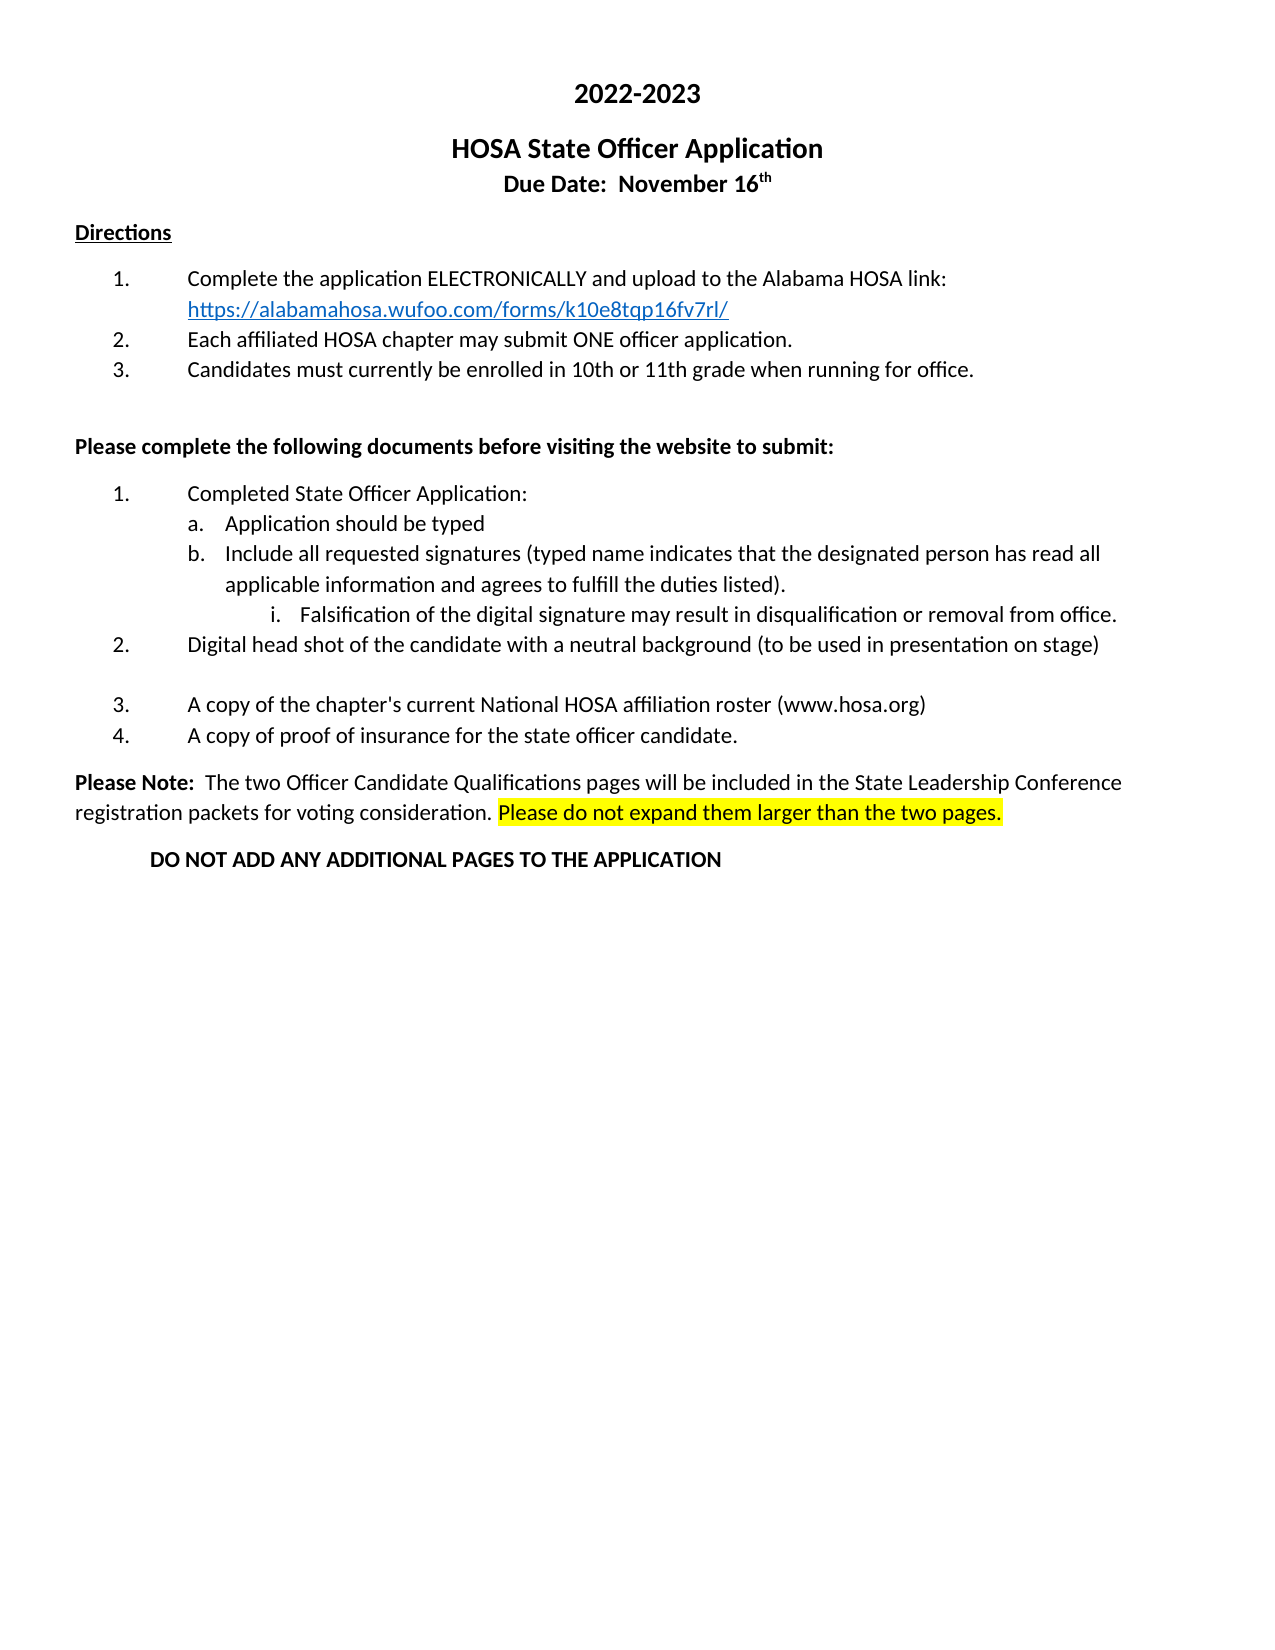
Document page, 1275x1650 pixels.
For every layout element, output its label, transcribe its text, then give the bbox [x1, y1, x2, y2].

list Completed State Officer Application: [112, 479, 1200, 507]
list A copy of proof of insurance for the state officer candidate. [112, 721, 1200, 749]
text Please complete the following documents before visiting the website to submit: [75, 432, 1200, 460]
list Digital head shot of the candidate with a neutral background (to be used in presentation on stage) [112, 630, 1200, 688]
text Please Note: The two Officer Candidate Qualifications pages will be included in the State Leadership Conference registration packets for voting consideration. Please do not expand them larger than the two pages. [75, 768, 1200, 826]
list Include all requested signatures (typed name indicates that the designated person has read all applicable information and agrees to fulfill the duties listed). [187, 539, 1200, 598]
list Complete the application ELECTRONICALLY and upload to the Alabama HOSA link: [112, 264, 1200, 293]
list Candidates must currently be enrolled in 10th or 11th grade when running for office. [112, 355, 1200, 413]
list https://alabamahosa.wufoo.com/forms/k10e8tqp16fv7rl/ [187, 295, 1200, 323]
text DO NOT ADD ANY ADDITIONAL PAGES TO THE APPLICATION [75, 845, 1200, 873]
text HOSA State Officer Application Due Date: November 16th [75, 130, 1200, 199]
list Falsification of the digital signature may result in disqualification or removal from office. [281, 600, 1200, 628]
list Each affiliated HOSA chapter may submit ONE officer application. [112, 325, 1200, 353]
text 2022-2023 [75, 75, 1200, 111]
text Directions [75, 218, 1200, 246]
list Application should be typed [187, 509, 1200, 537]
list A copy of the chapter's current National HOSA affiliation roster (www.hosa.org) [112, 691, 1200, 719]
